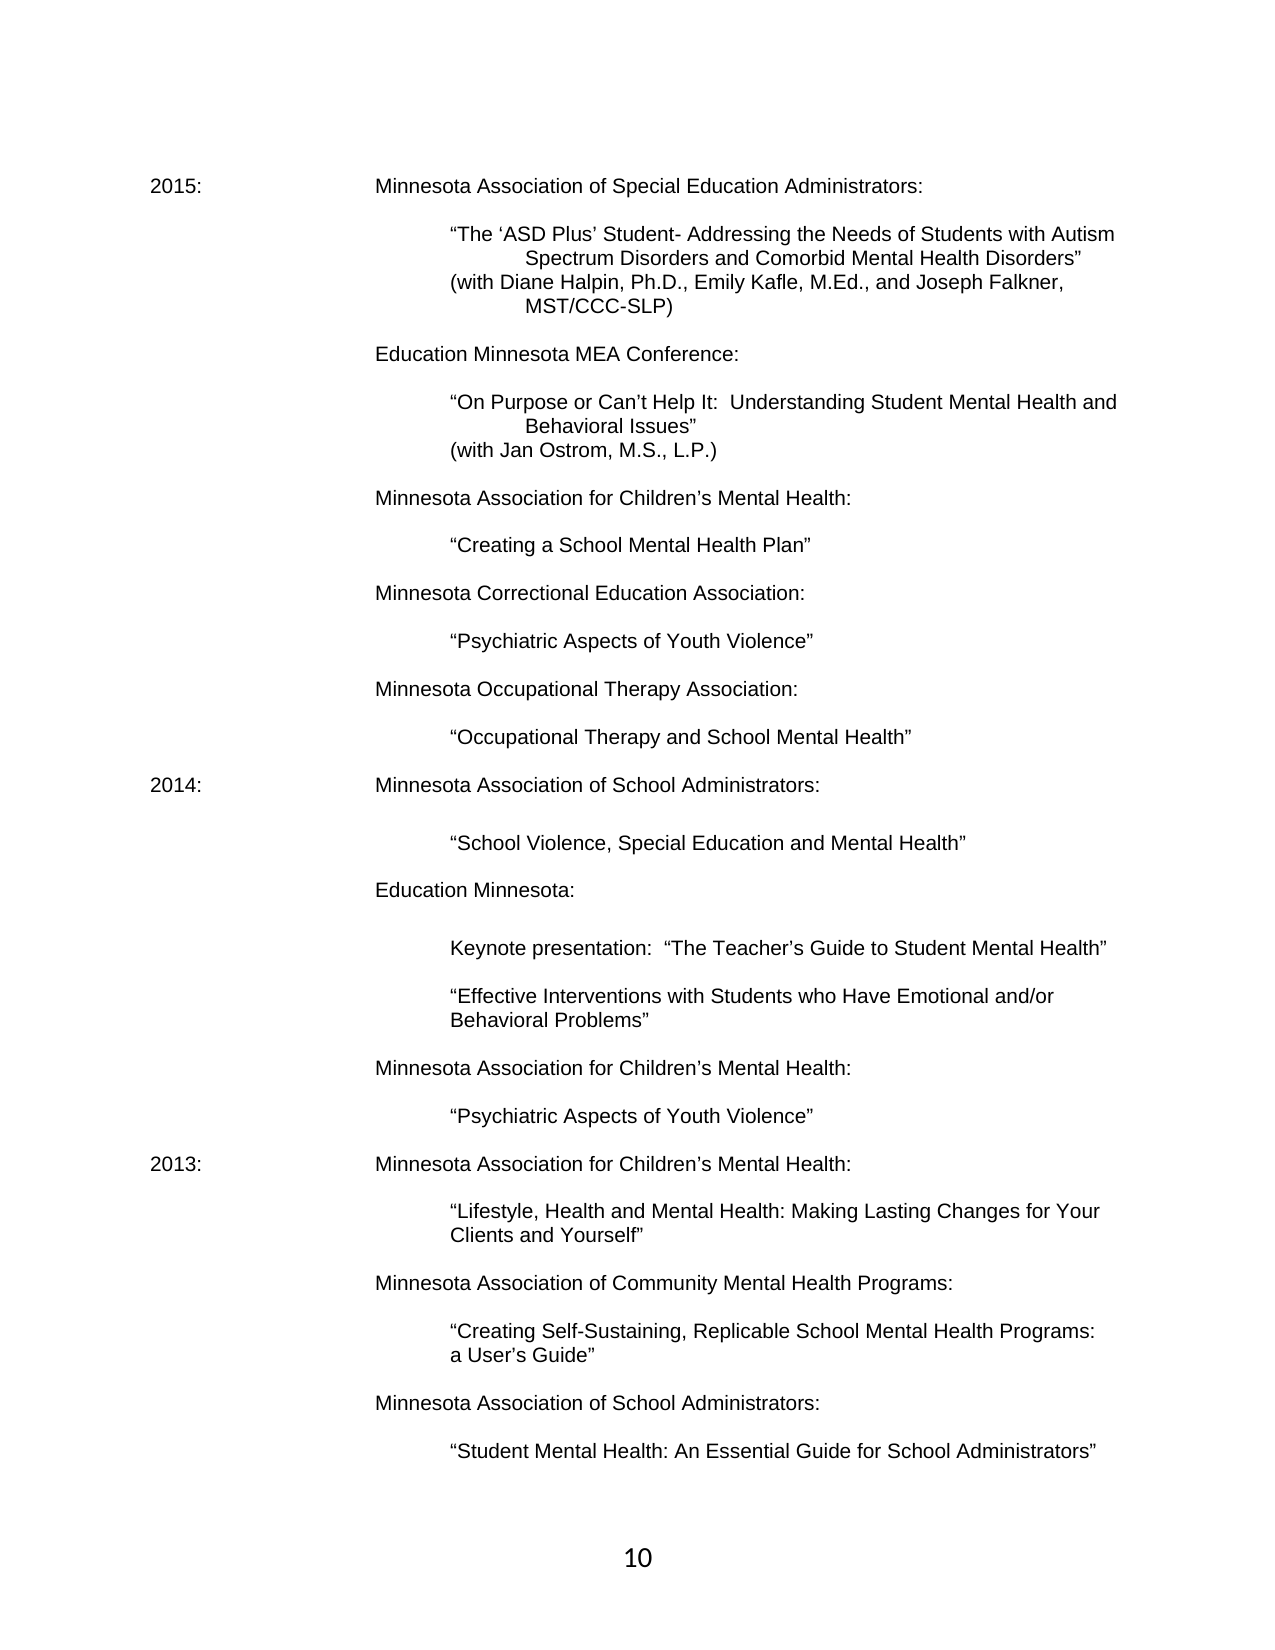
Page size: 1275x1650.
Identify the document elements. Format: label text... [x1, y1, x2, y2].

text Education Minnesota: [150, 878, 1125, 902]
text “Effective Interventions with Students who Have Emotional and/or Behavioral Problems” [450, 984, 1125, 1032]
text 2014: Minnesota Association of School Administrators: [150, 773, 1125, 797]
text Minnesota Occupational Therapy Association: [150, 677, 1125, 701]
text Minnesota Correctional Education Association: [300, 581, 1125, 605]
text Keynote presentation: “The Teacher’s Guide to Student Mental Health” [150, 936, 1125, 960]
text Education Minnesota MEA Conference: [300, 342, 1125, 366]
text “Creating Self-Sustaining, Replicable School Mental Health Programs: [375, 1319, 1125, 1343]
text “The ‘ASD Plus’ Student- Addressing the Needs of Students with Autism Spectrum Disorders and Comorbid Mental Health Disorders” [150, 222, 1125, 270]
text (with Diane Halpin, Ph.D., Emily Kafle, M.Ed., and Joseph Falkner, MST/CCC-SLP) [150, 270, 1125, 318]
text Minnesota Association of School Administrators: [150, 1391, 1125, 1415]
text a User’s Guide” [150, 1343, 1125, 1367]
text Minnesota Association for Children’s Mental Health: [300, 1056, 1125, 1079]
text “School Violence, Special Education and Mental Health” [150, 830, 1125, 854]
text “Student Mental Health: An Essential Guide for School Administrators” [150, 1439, 1125, 1463]
text Minnesota Association for Children’s Mental Health: [300, 485, 1125, 509]
text (with Jan Ostrom, M.S., L.P.) [375, 437, 1125, 461]
text “Lifestyle, Health and Mental Health: Making Lasting Changes for Your [150, 1199, 1125, 1223]
text 2015: Minnesota Association of Special Education Administrators: [150, 174, 1125, 198]
text Clients and Yourself” [150, 1223, 1125, 1247]
text “Creating a School Mental Health Plan” [150, 533, 1125, 557]
text Minnesota Association of Community Mental Health Programs: [150, 1271, 1125, 1295]
text “On Purpose or Can’t Help It: Understanding Student Mental Health and Behavioral Issues” [150, 389, 1125, 437]
text “Psychiatric Aspects of Youth Violence” [150, 629, 1125, 653]
text “Occupational Therapy and School Mental Health” [150, 725, 1125, 749]
text “Psychiatric Aspects of Youth Violence” [150, 1103, 1125, 1127]
text 2013: Minnesota Association for Children’s Mental Health: [150, 1151, 1125, 1175]
